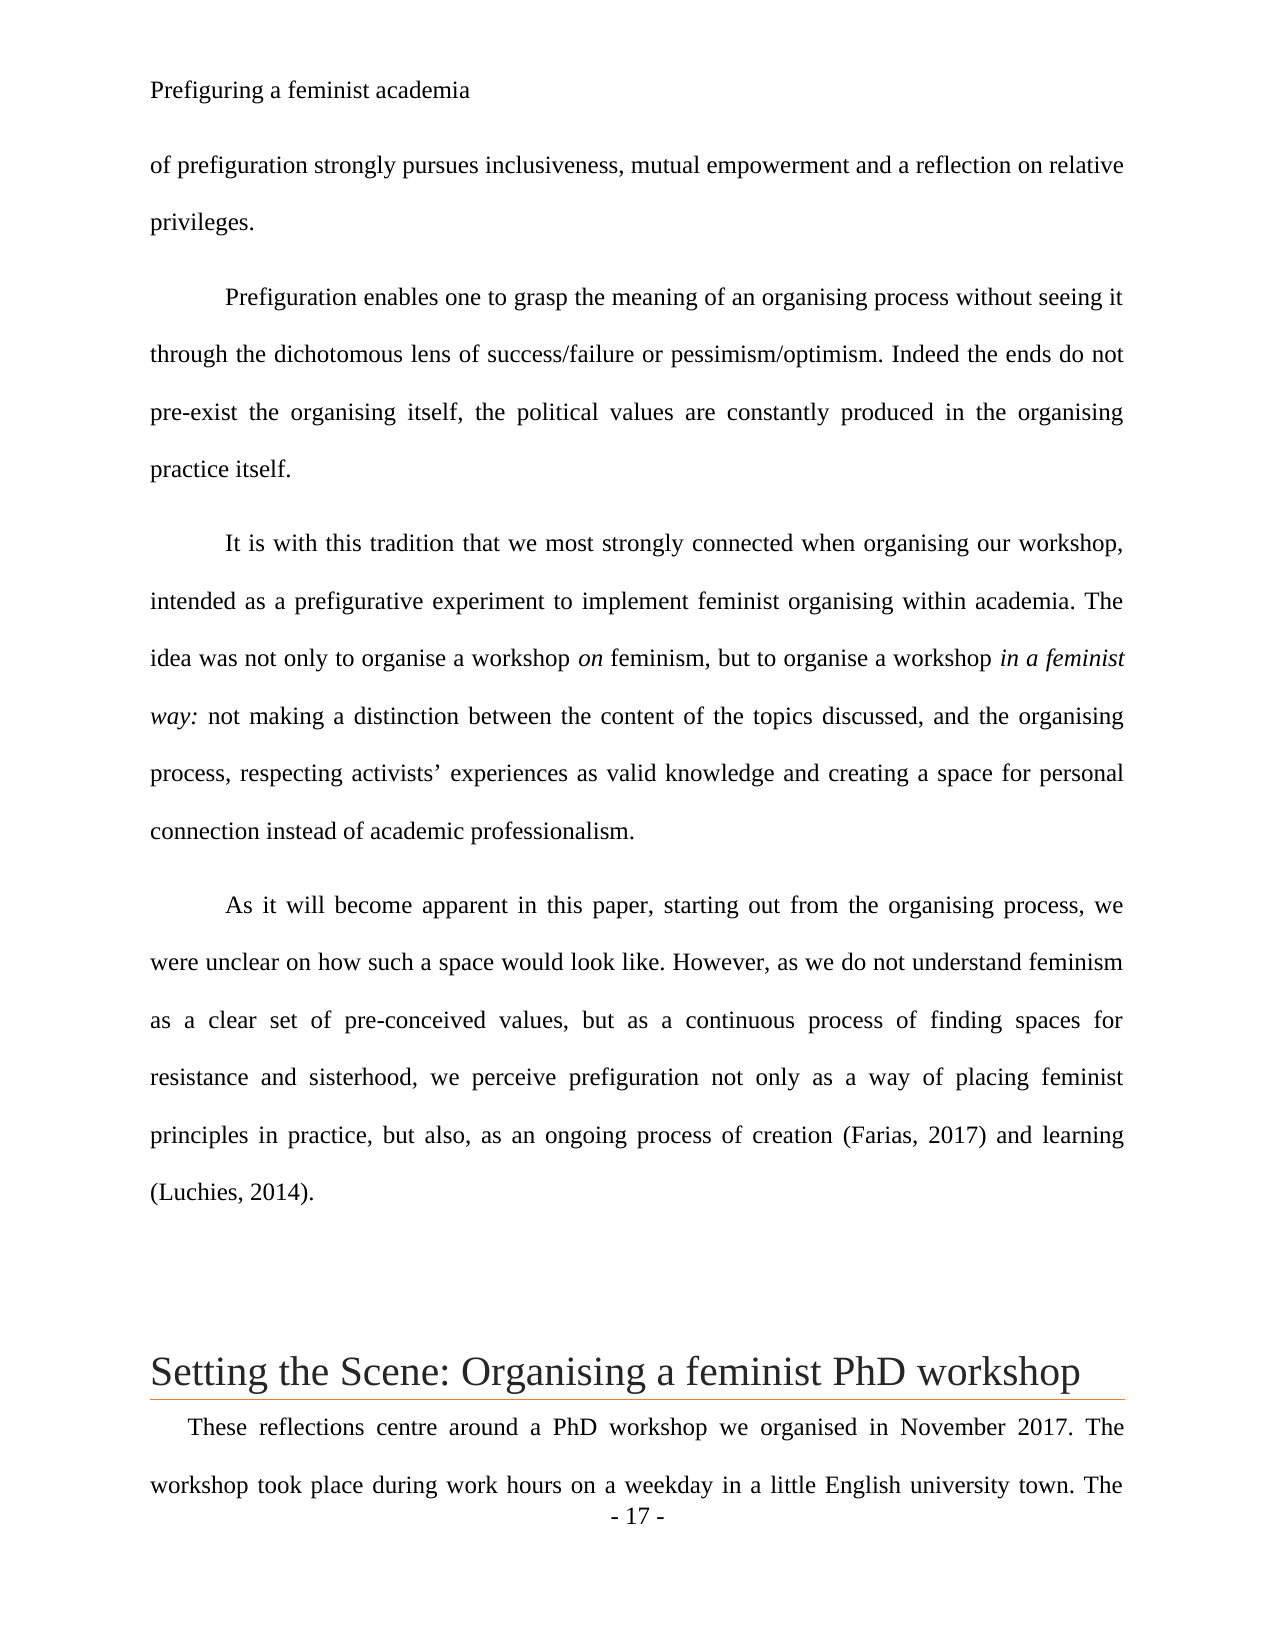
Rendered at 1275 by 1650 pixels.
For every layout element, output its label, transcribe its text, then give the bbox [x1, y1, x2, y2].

text It is with this tradition that we most strongly connected when organising our workshop, intended as a prefigurative experiment to implement feminist organising within academia. The idea was not only to organise a workshop on feminism, but to organise a workshop in a feminist way: not making a distinction between the content of the topics discussed, and the organising process, respecting activists’ experiences as valid knowledge and creating a space for personal connection instead of academic professionalism. [150, 528, 1125, 844]
text As it will become apparent in this paper, starting out from the organising process, we were unclear on how such a space would look like. However, as we do not understand feminism as a clear set of pre-conceived values, but as a continuous process of finding spaces for resistance and sisterhood, we perceive prefiguration not only as a way of placing feminist principles in practice, but also, as an ongoing process of creation (Farias, 2017) and learning (Luchies, 2014). [150, 890, 1125, 1206]
subtitle Setting the Scene: Organising a feminist PhD workshop [150, 1347, 1125, 1399]
text Prefiguration enables one to grasp the meaning of an organising process without seeing it through the dichotomous lens of success/failure or pessimism/optimism. Indeed the ends do not pre-exist the organising itself, the political values are constantly produced in the organising practice itself. [150, 282, 1125, 483]
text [150, 150, 1125, 236]
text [150, 1412, 1125, 1498]
